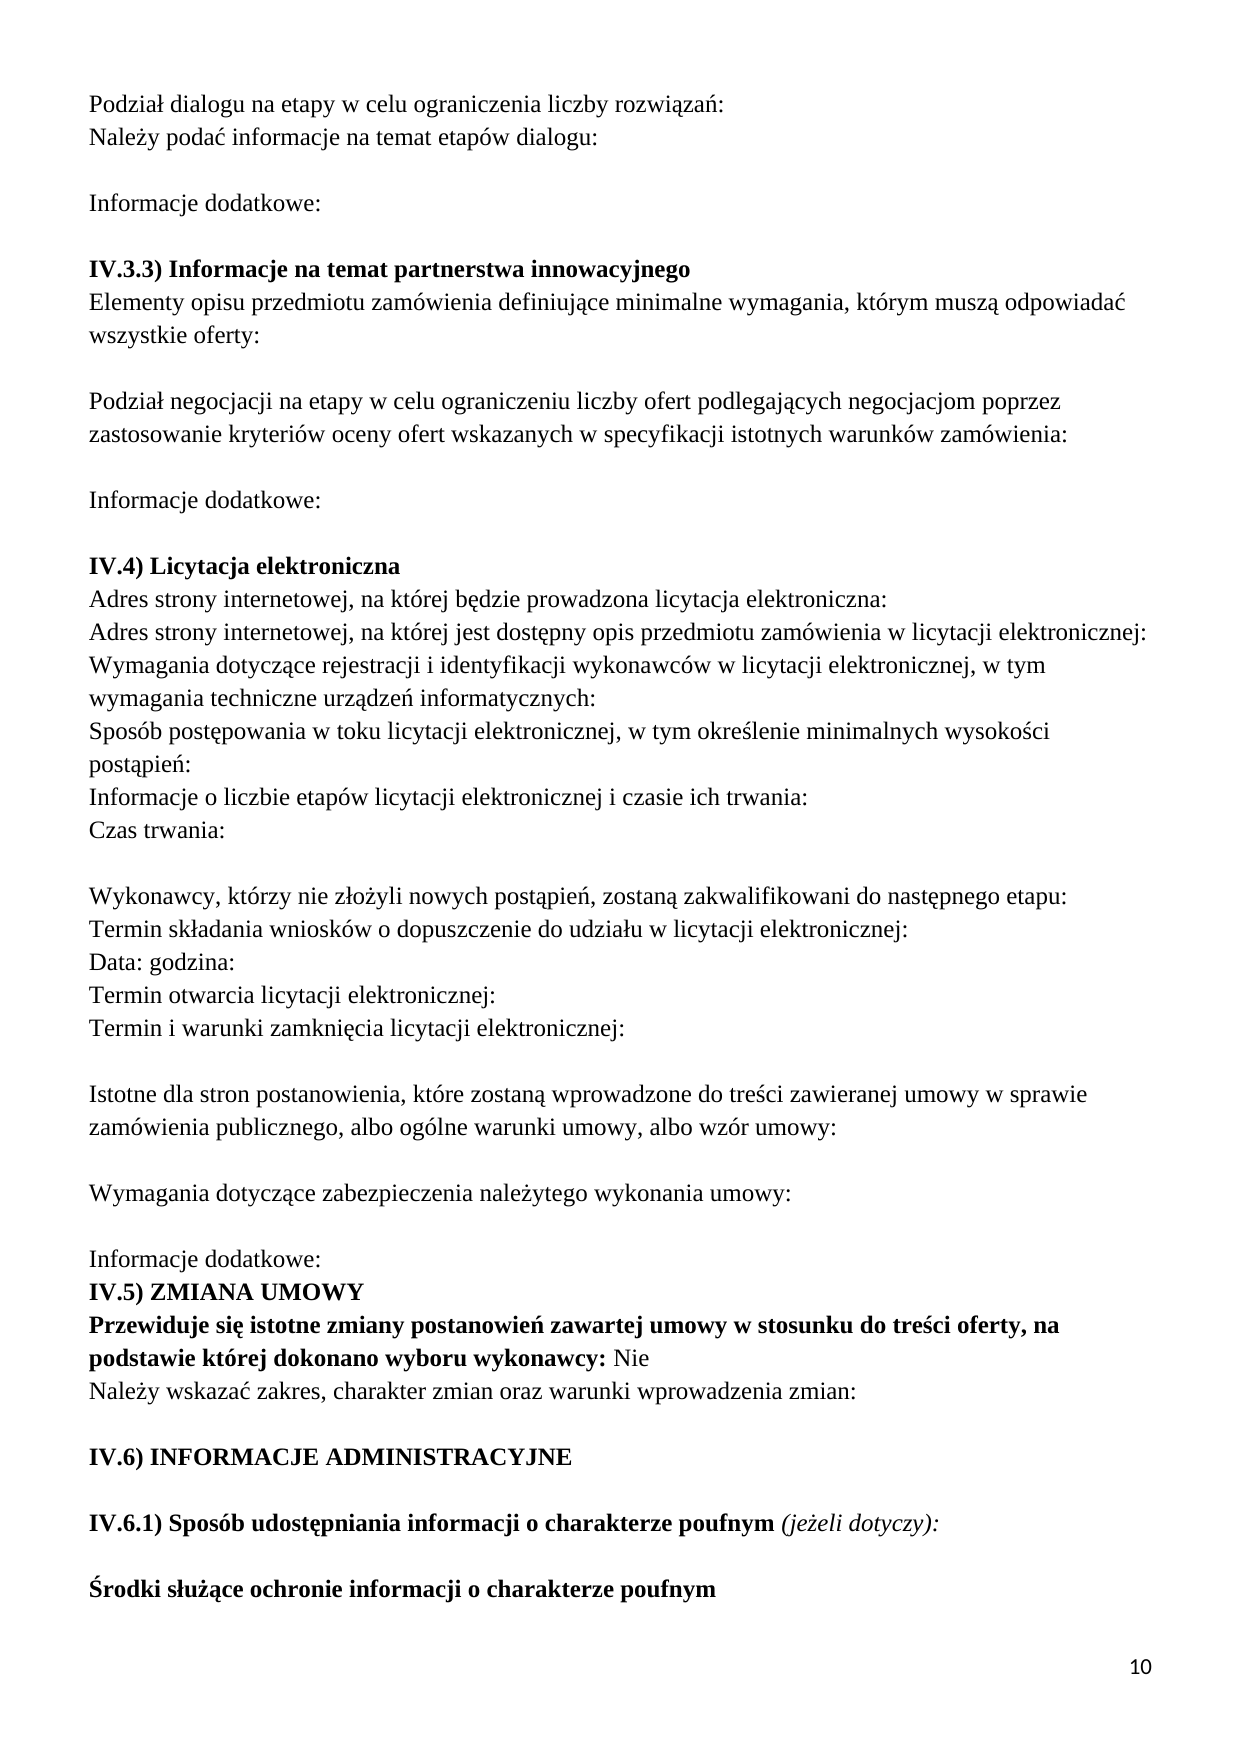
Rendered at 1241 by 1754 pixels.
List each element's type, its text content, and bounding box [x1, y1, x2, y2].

text Wymagania dotyczące zabezpieczenia należytego wykonania umowy: [89, 1145, 1152, 1207]
text Sposób postępowania w toku licytacji elektronicznej, w tym określenie minimalnych wysokości postąpień: [89, 716, 1152, 778]
text Informacje dodatkowe: [89, 1211, 1152, 1273]
text Wymagania dotyczące rejestracji i identyfikacji wykonawców w licytacji elektronicznej, w tym wymagania techniczne urządzeń informatycznych: [89, 650, 1152, 712]
text Adres strony internetowej, na której jest dostępny opis przedmiotu zamówienia w licytacji elektronicznej: [89, 617, 1152, 646]
text Termin i warunki zamknięcia licytacji elektronicznej: [89, 1013, 1152, 1042]
text Istotne dla stron postanowienia, które zostaną wprowadzone do treści zawieranej umowy w sprawie zamówienia publicznego, albo ogólne warunki umowy, albo wzór umowy: [89, 1046, 1152, 1141]
text Termin składania wniosków o dopuszczenie do udziału w licytacji elektronicznej: Data: godzina: Termin otwarcia licytacji elektronicznej: [89, 914, 1152, 1009]
text Informacje o liczbie etapów licytacji elektronicznej i czasie ich trwania: [89, 782, 1152, 811]
text Czas trwania: Wykonawcy, którzy nie złożyli nowych postąpień, zostaną zakwalifikowani do następnego etapu: [89, 815, 1152, 910]
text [89, 89, 1152, 613]
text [89, 1277, 1152, 1636]
